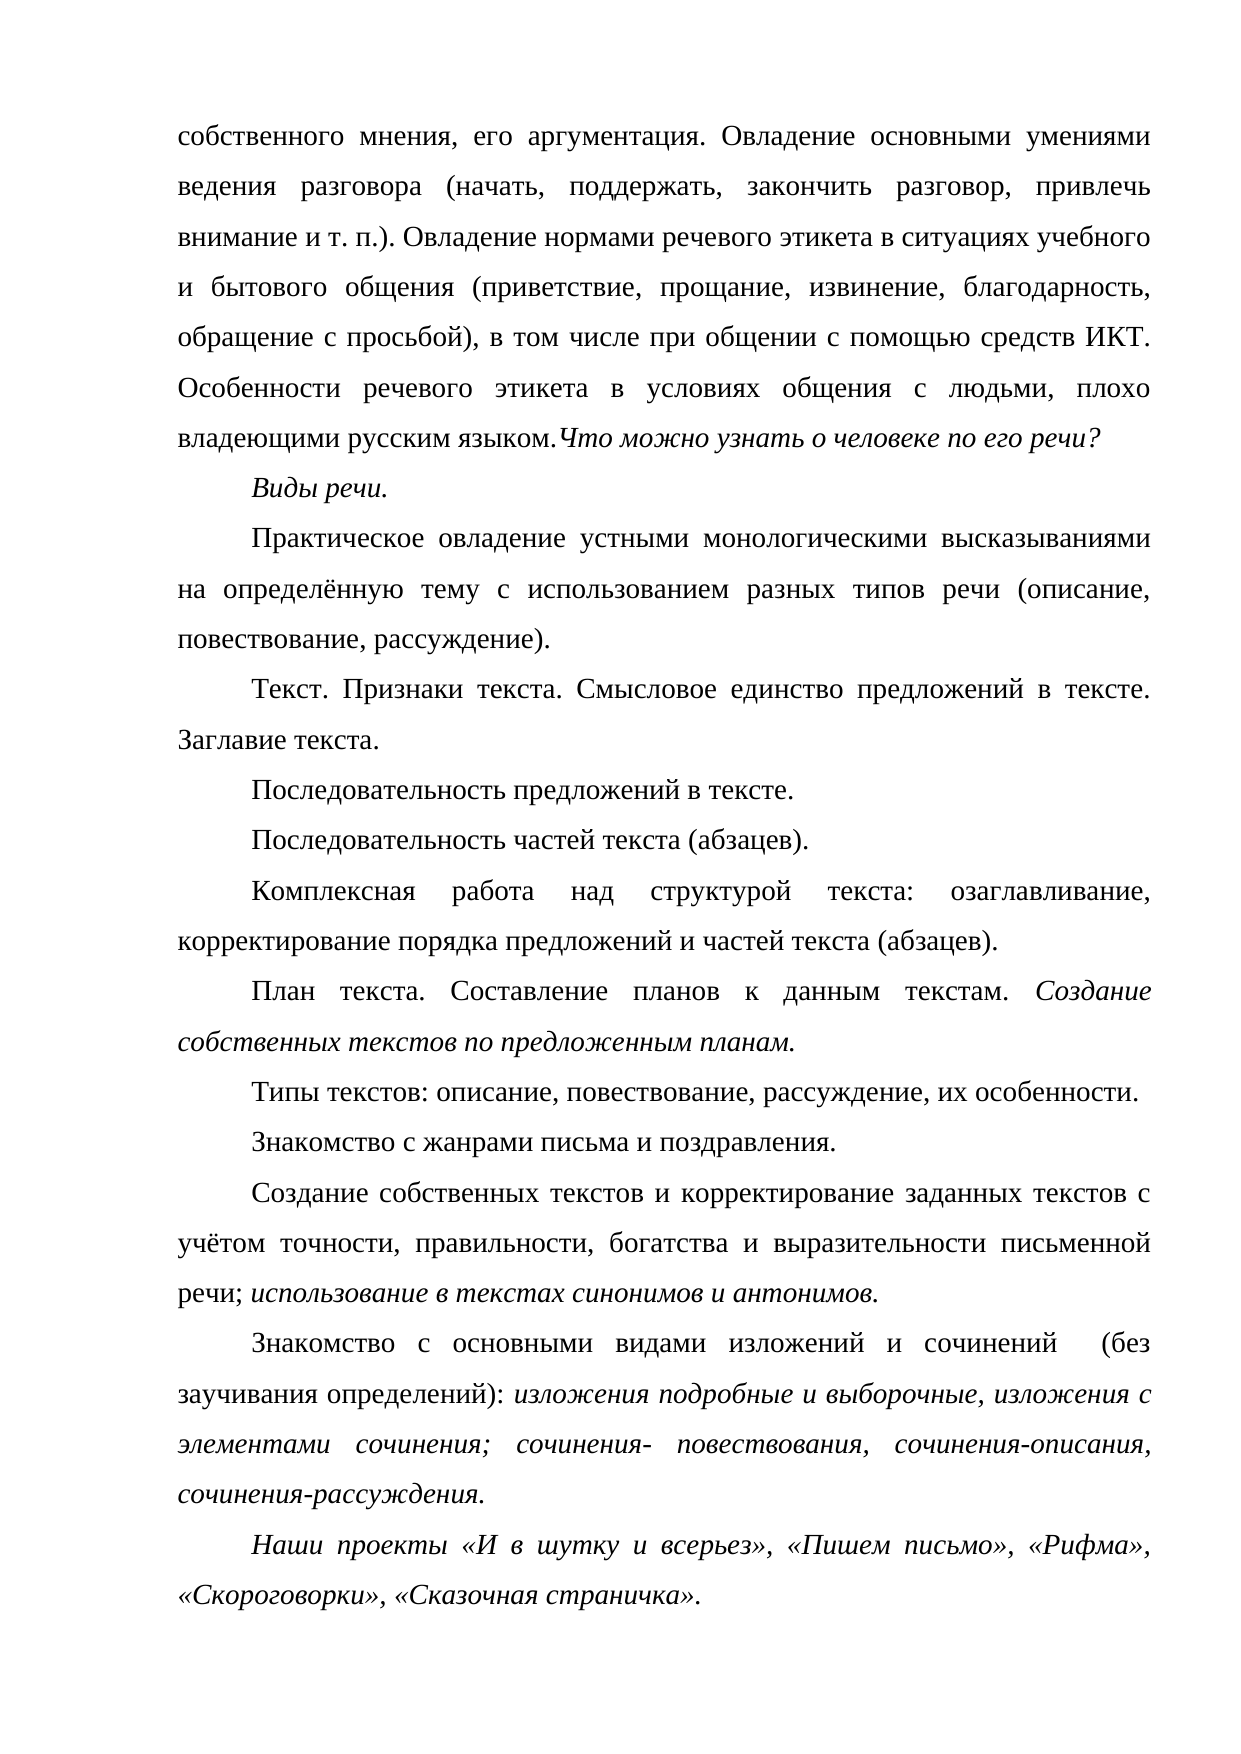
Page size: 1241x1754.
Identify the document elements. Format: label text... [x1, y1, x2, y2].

text Виды речи. [177, 470, 1152, 504]
text Практическое овладение устными монологическими высказываниями на определённую тему с использованием разных типов речи (описание, повествование, рассуждение). [177, 521, 1152, 655]
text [177, 118, 1152, 453]
text Последовательность частей текста (абзацев). [177, 822, 1152, 856]
text Типы текстов: описание, повествование, рассуждение, их особенности. [177, 1074, 1152, 1108]
text Текст. Признаки текста. Смысловое единство предложений в тексте. Заглавие текста. [177, 672, 1152, 755]
text Последовательность предложений в тексте. [177, 772, 1152, 806]
text План текста. Составление планов к данным текстам. Создание собственных текстов по предложенным планам. [177, 973, 1152, 1057]
text Создание собственных текстов и корректирование заданных текстов с учётом точности, правильности, богатства и выразительности письменной речи; использование в текстах синонимов и антонимов. [177, 1175, 1152, 1309]
text Комплексная работа над структурой текста: озаглавливание, корректирование порядка предложений и частей текста (абзацев). [177, 873, 1152, 957]
text Знакомство с жанрами письма и поздравления. [177, 1124, 1152, 1158]
text Наши проекты «И в шутку и всерьез», «Пишем письмо», «Рифма», «Скороговорки», «Сказочная страничка». [177, 1527, 1152, 1611]
text Знакомство с основными видами изложений и сочинений (без заучивания определений): изложения подробные и выборочные, изложения с элементами сочинения; сочинения- повествования, сочинения-описания, сочинения-рассуждения. [177, 1326, 1152, 1510]
